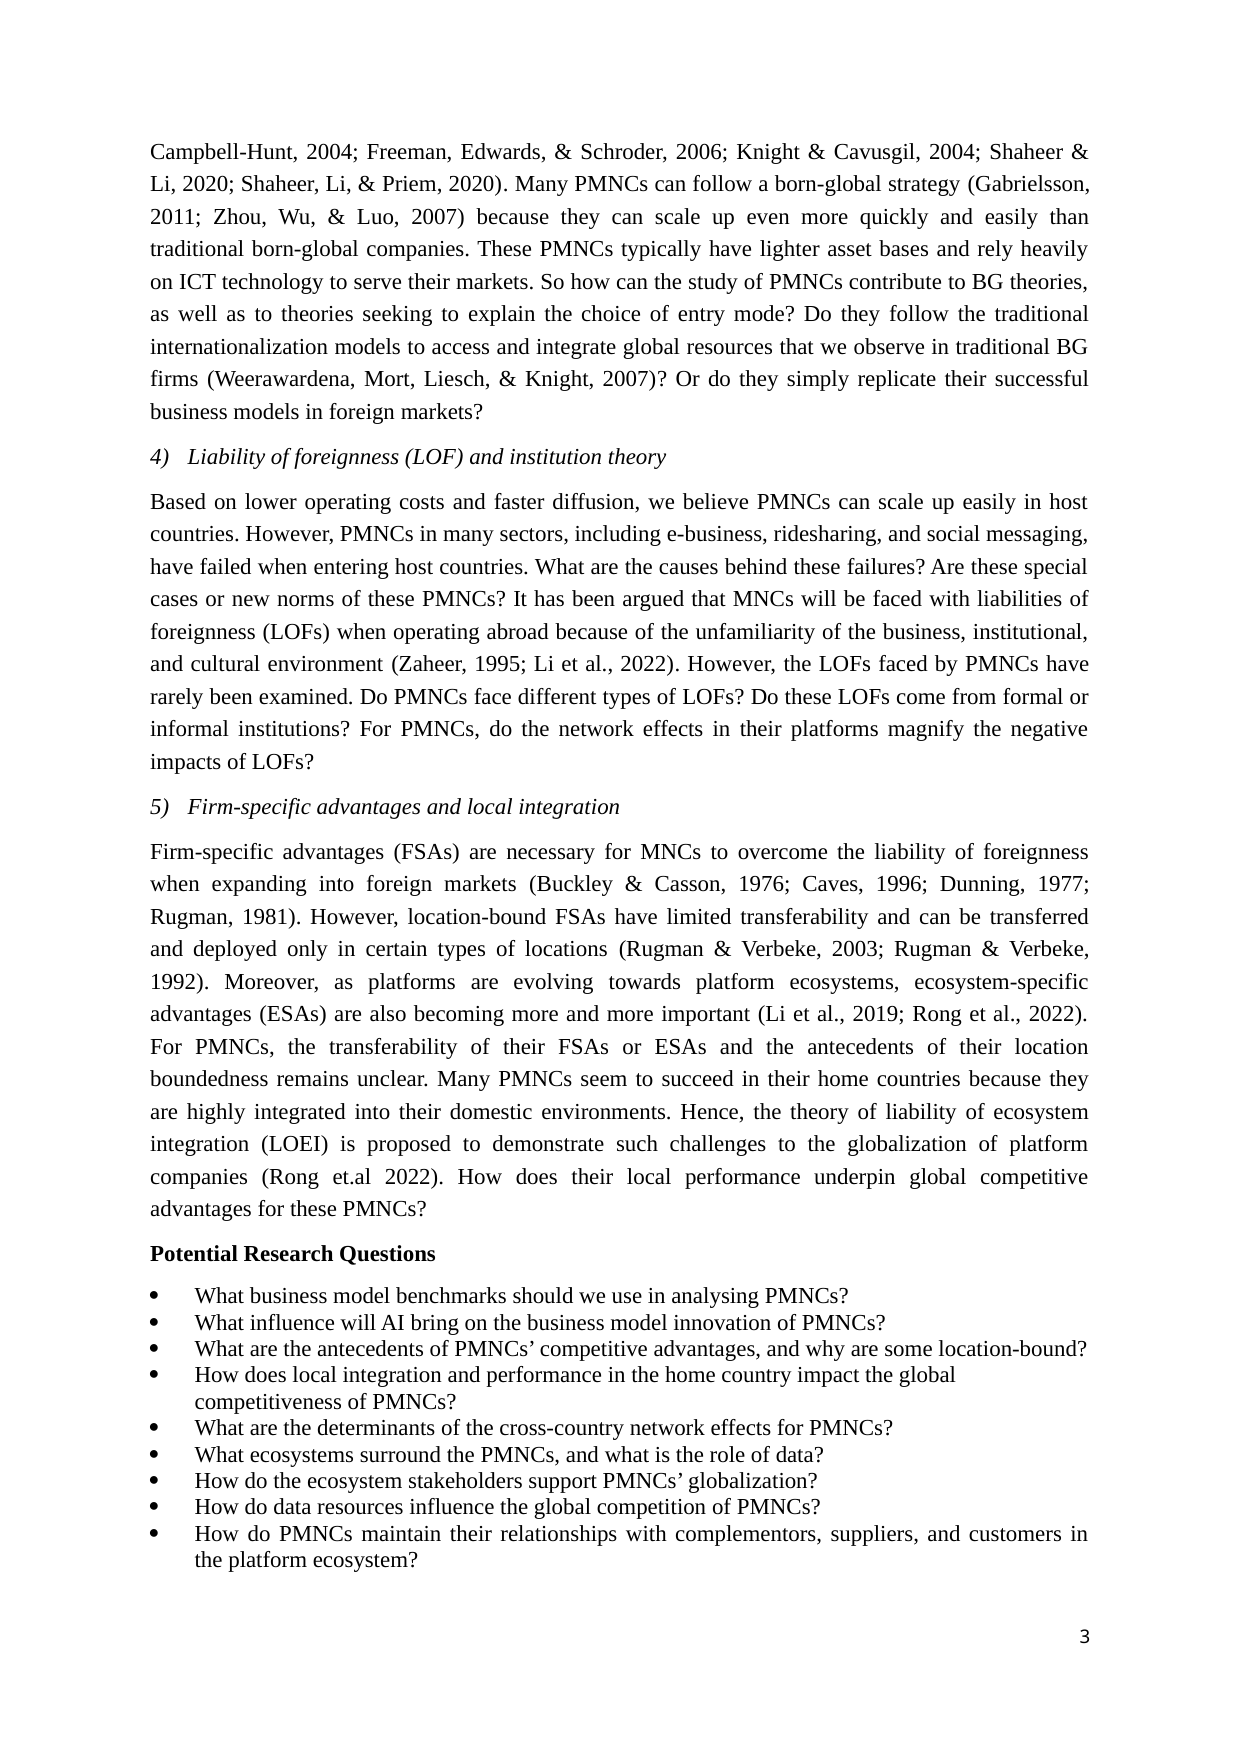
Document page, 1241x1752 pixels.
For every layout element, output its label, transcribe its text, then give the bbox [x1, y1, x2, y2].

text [150, 135, 1090, 427]
list What ecosystems surround the PMNCs, and what is the role of data? [150, 1441, 1090, 1467]
list What influence will AI bring on the business model innovation of PMNCs? [150, 1309, 1090, 1335]
text Potential Research Questions [150, 1237, 1090, 1270]
text Based on lower operating costs and faster diffusion, we believe PMNCs can scale up easily in host countries. However, PMNCs in many sectors, including e-business, ridesharing, and social messaging, have failed when entering host countries. What are the causes behind these failures? Are these special cases or new norms of these PMNCs? It has been argued that MNCs will be faced with liabilities of foreignness (LOFs) when operating abroad because of the unfamiliarity of the business, institutional, and cultural environment (Zaheer, 1995; Li et al., 2022). However, the LOFs faced by PMNCs have rarely been examined. Do PMNCs face different types of LOFs? Do these LOFs come from formal or informal institutions? For PMNCs, do the network effects in their platforms magnify the negative impacts of LOFs? [150, 485, 1090, 777]
list How do PMNCs maintain their relationships with complementors, suppliers, and customers in the platform ecosystem? [150, 1520, 1090, 1572]
list How do data resources influence the global competition of PMNCs? [150, 1493, 1090, 1520]
list What are the determinants of the cross-country network effects for PMNCs? [150, 1414, 1090, 1441]
list What business model benchmarks should we use in analysing PMNCs? [150, 1282, 1090, 1309]
list How do the ecosystem stakeholders support PMNCs’ globalization? [150, 1467, 1090, 1493]
text Firm-specific advantages (FSAs) are necessary for MNCs to overcome the liability of foreignness when expanding into foreign markets (Buckley & Casson, 1976; Caves, 1996; Dunning, 1977; Rugman, 1981). However, location-bound FSAs have limited transferability and can be transferred and deployed only in certain types of locations (Rugman & Verbeke, 2003; Rugman & Verbeke, 1992). Moreover, as platforms are evolving towards platform ecosystems, ecosystem-specific advantages (ESAs) are also becoming more and more important (Li et al., 2019; Rong et al., 2022). For PMNCs, the transferability of their FSAs or ESAs and the antecedents of their location boundedness remains unclear. Many PMNCs seem to succeed in their home countries because they are highly integrated into their domestic environments. Hence, the theory of liability of ecosystem integration (LOEI) is proposed to demonstrate such challenges to the globalization of platform companies (Rong et.al 2022). How does their local performance underpin global competitive advantages for these PMNCs? [150, 835, 1090, 1225]
list How does local integration and performance in the home country impact the global competitiveness of PMNCs? [150, 1362, 1090, 1414]
list What are the antecedents of PMNCs’ competitive advantages, and why are some location-bound? [150, 1335, 1090, 1362]
list Firm-specific advantages and local integration [150, 790, 1090, 822]
list Liability of foreignness (LOF) and institution theory [150, 440, 1090, 472]
